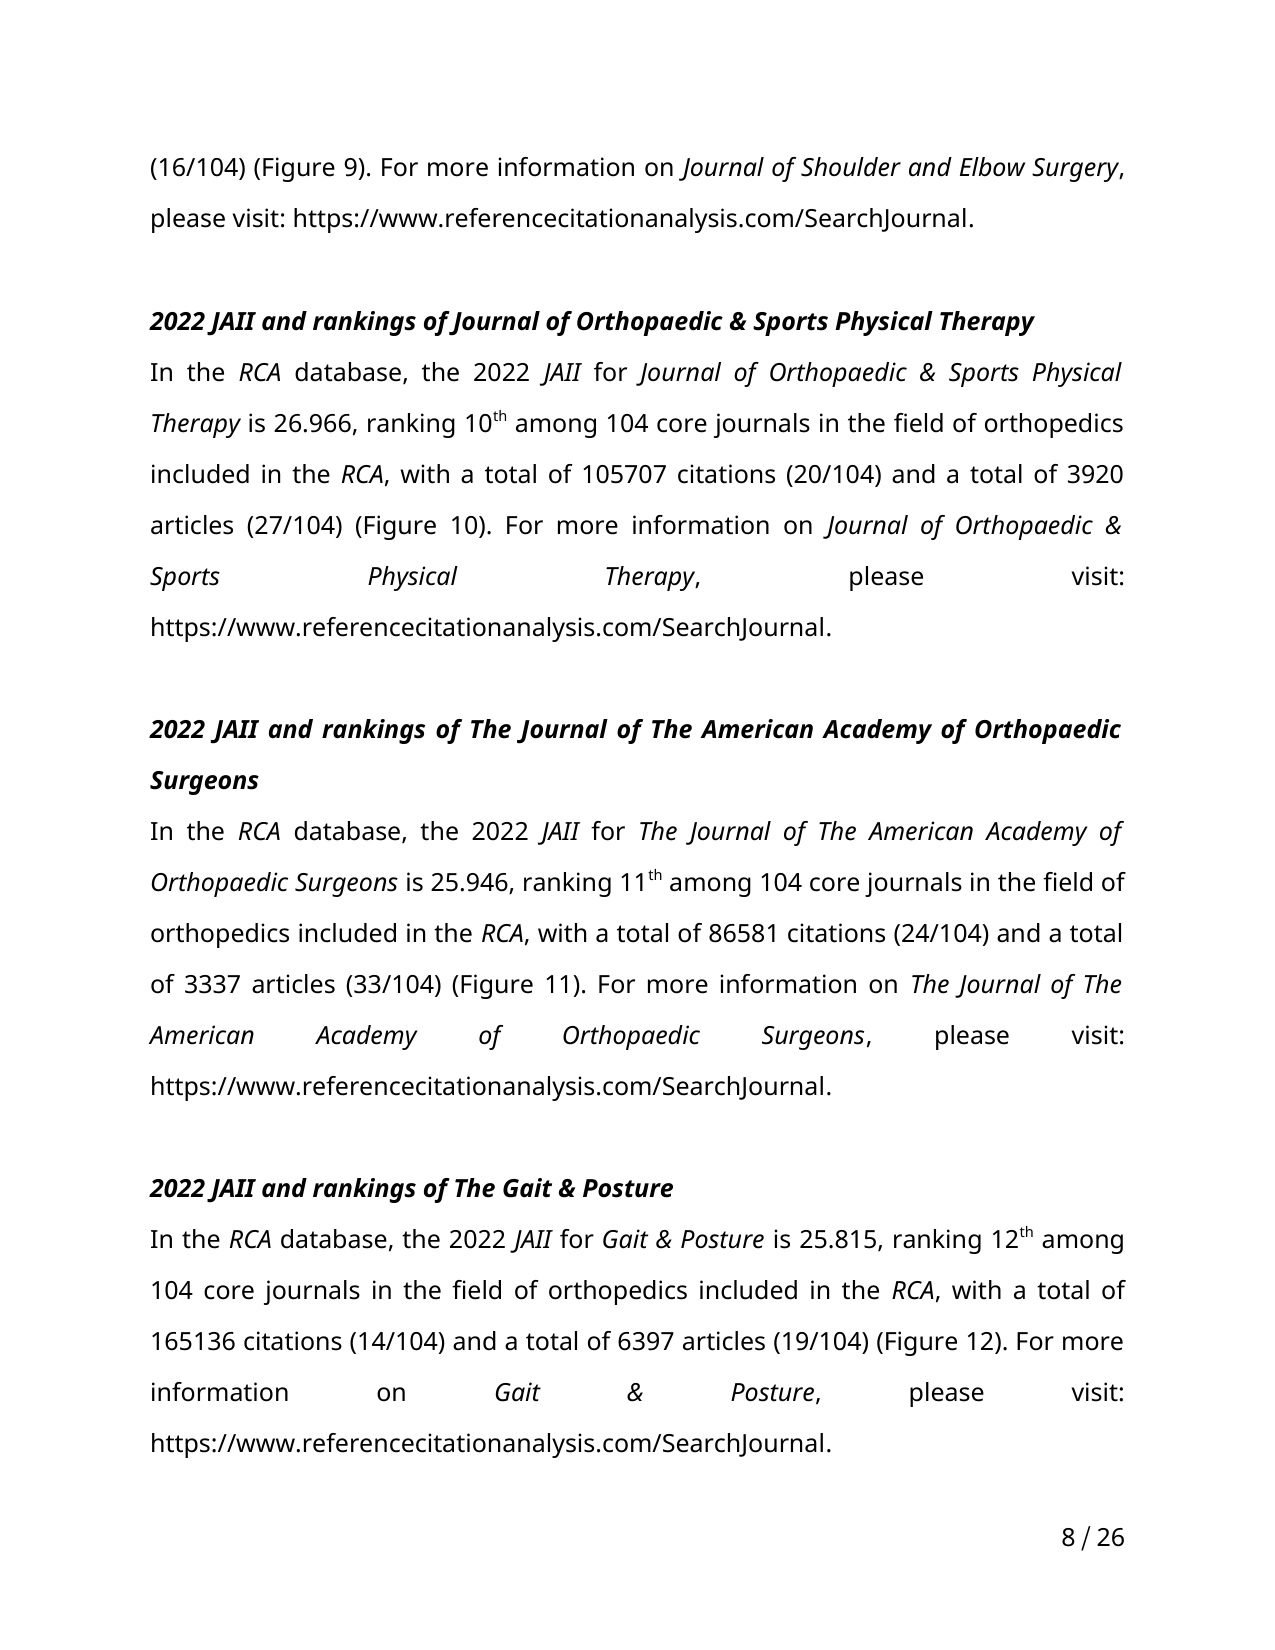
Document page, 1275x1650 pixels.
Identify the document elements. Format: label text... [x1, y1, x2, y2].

text 2022 JAII and rankings of The Journal of The American Academy of Orthopaedic Surgeons [150, 711, 1125, 797]
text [150, 150, 1125, 235]
text In the RCA database, the 2022 JAII for Journal of Orthopaedic & Sports Physical Therapy is 26.966, ranking 10th among 104 core journals in the field of orthopedics included in the RCA, with a total of 105707 citations (20/104) and a total of 3920 articles (27/104) (Figure 10). For more information on Journal of Orthopaedic & Sports Physical Therapy, please visit: https://www.referencecitationanalysis.com/SearchJournal. [150, 354, 1125, 643]
text In the RCA database, the 2022 JAII for Gait & Posture is 25.815, ranking 12th among 104 core journals in the field of orthopedics included in the RCA, with a total of 165136 citations (14/104) and a total of 6397 articles (19/104) (Figure 12). For more information on Gait & Posture, please visit: https://www.referencecitationanalysis.com/SearchJournal. [150, 1222, 1125, 1460]
text 2022 JAII and rankings of Journal of Orthopaedic & Sports Physical Therapy [150, 303, 1125, 337]
text 2022 JAII and rankings of The Gait & Posture [150, 1171, 1125, 1205]
text In the RCA database, the 2022 JAII for The Journal of The American Academy of Orthopaedic Surgeons is 25.946, ranking 11th among 104 core journals in the field of orthopedics included in the RCA, with a total of 86581 citations (24/104) and a total of 3337 articles (33/104) (Figure 11). For more information on The Journal of The American Academy of Orthopaedic Surgeons, please visit: https://www.referencecitationanalysis.com/SearchJournal. [150, 813, 1125, 1103]
